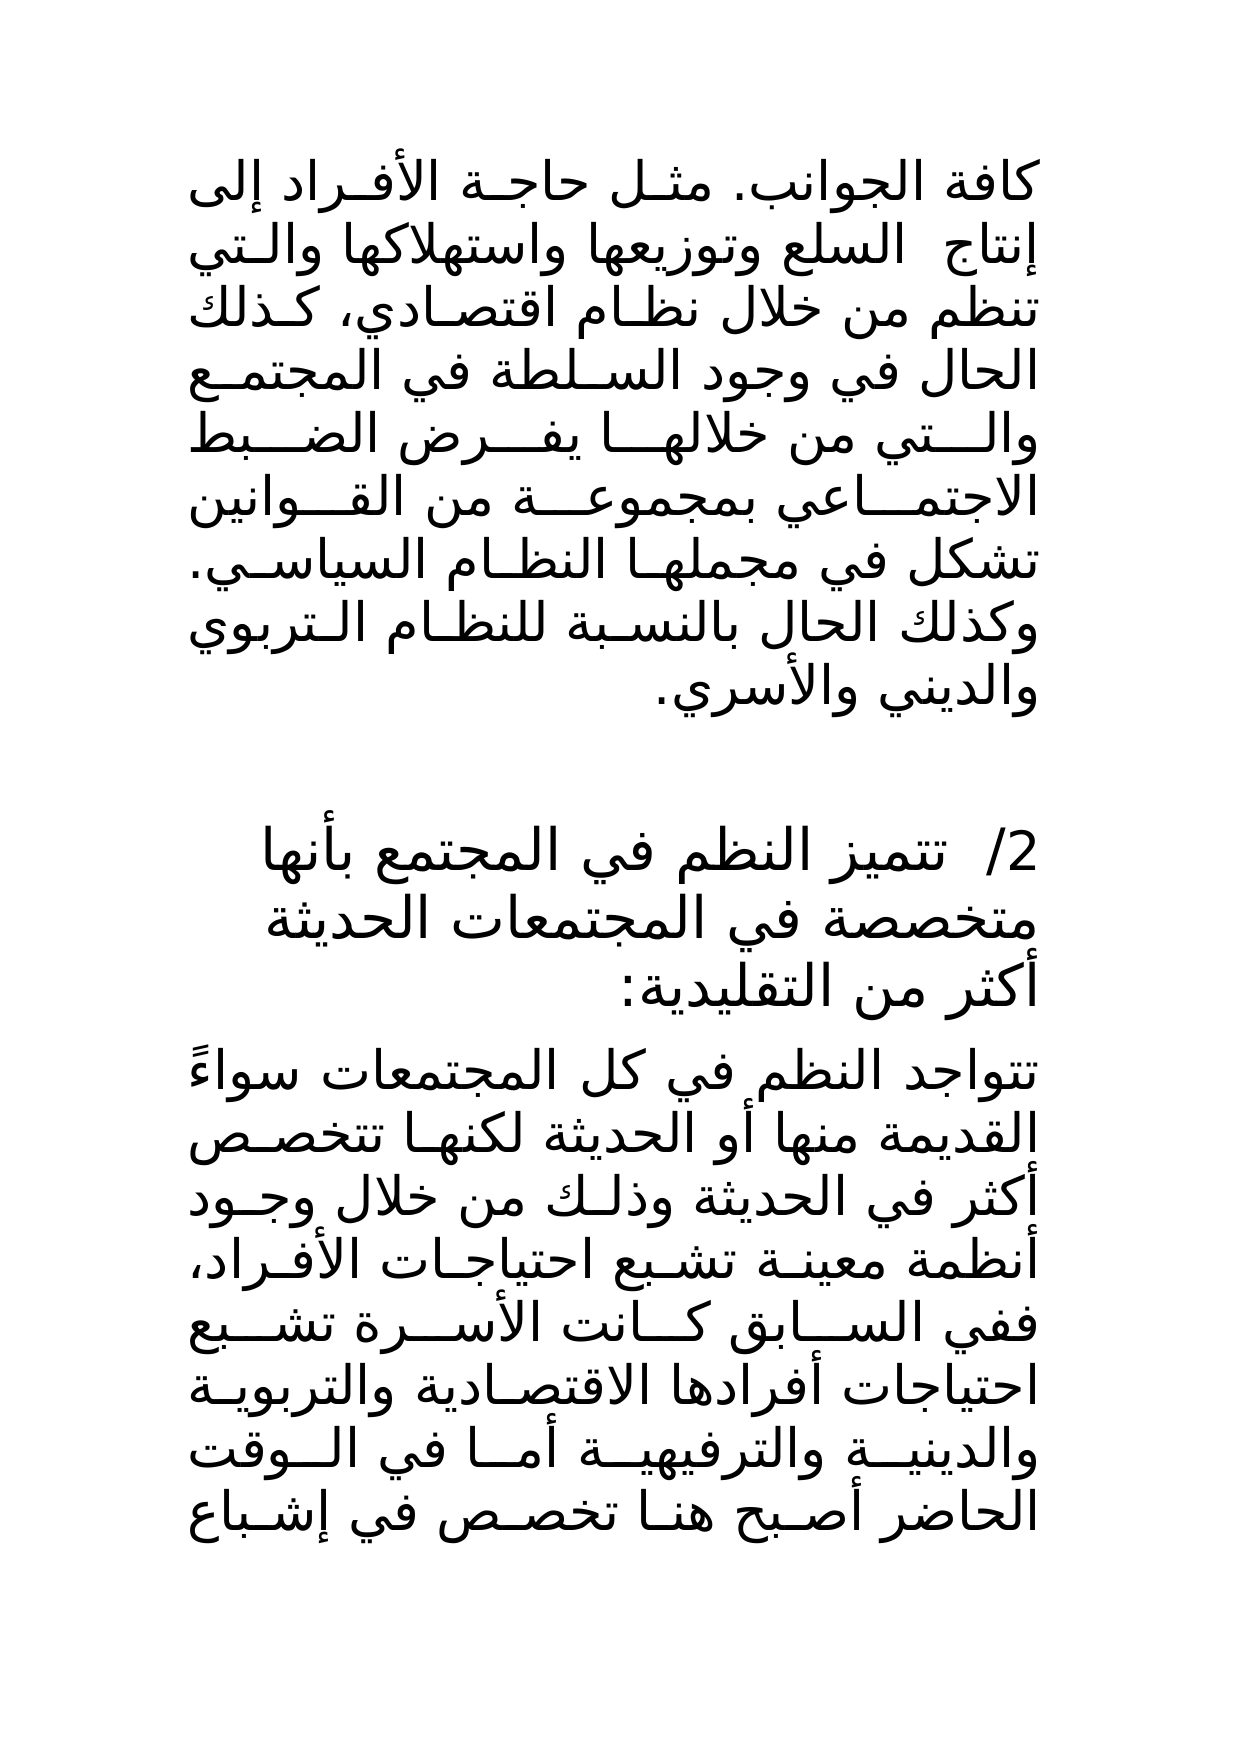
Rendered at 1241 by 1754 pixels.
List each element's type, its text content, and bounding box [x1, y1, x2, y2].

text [187, 1039, 1041, 1543]
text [187, 150, 1041, 717]
text 2/ تتميز النظم في المجتمع بأنها متخصصة في المجتمعات الحديثة أكثر من التقليدية: [187, 817, 1041, 1020]
